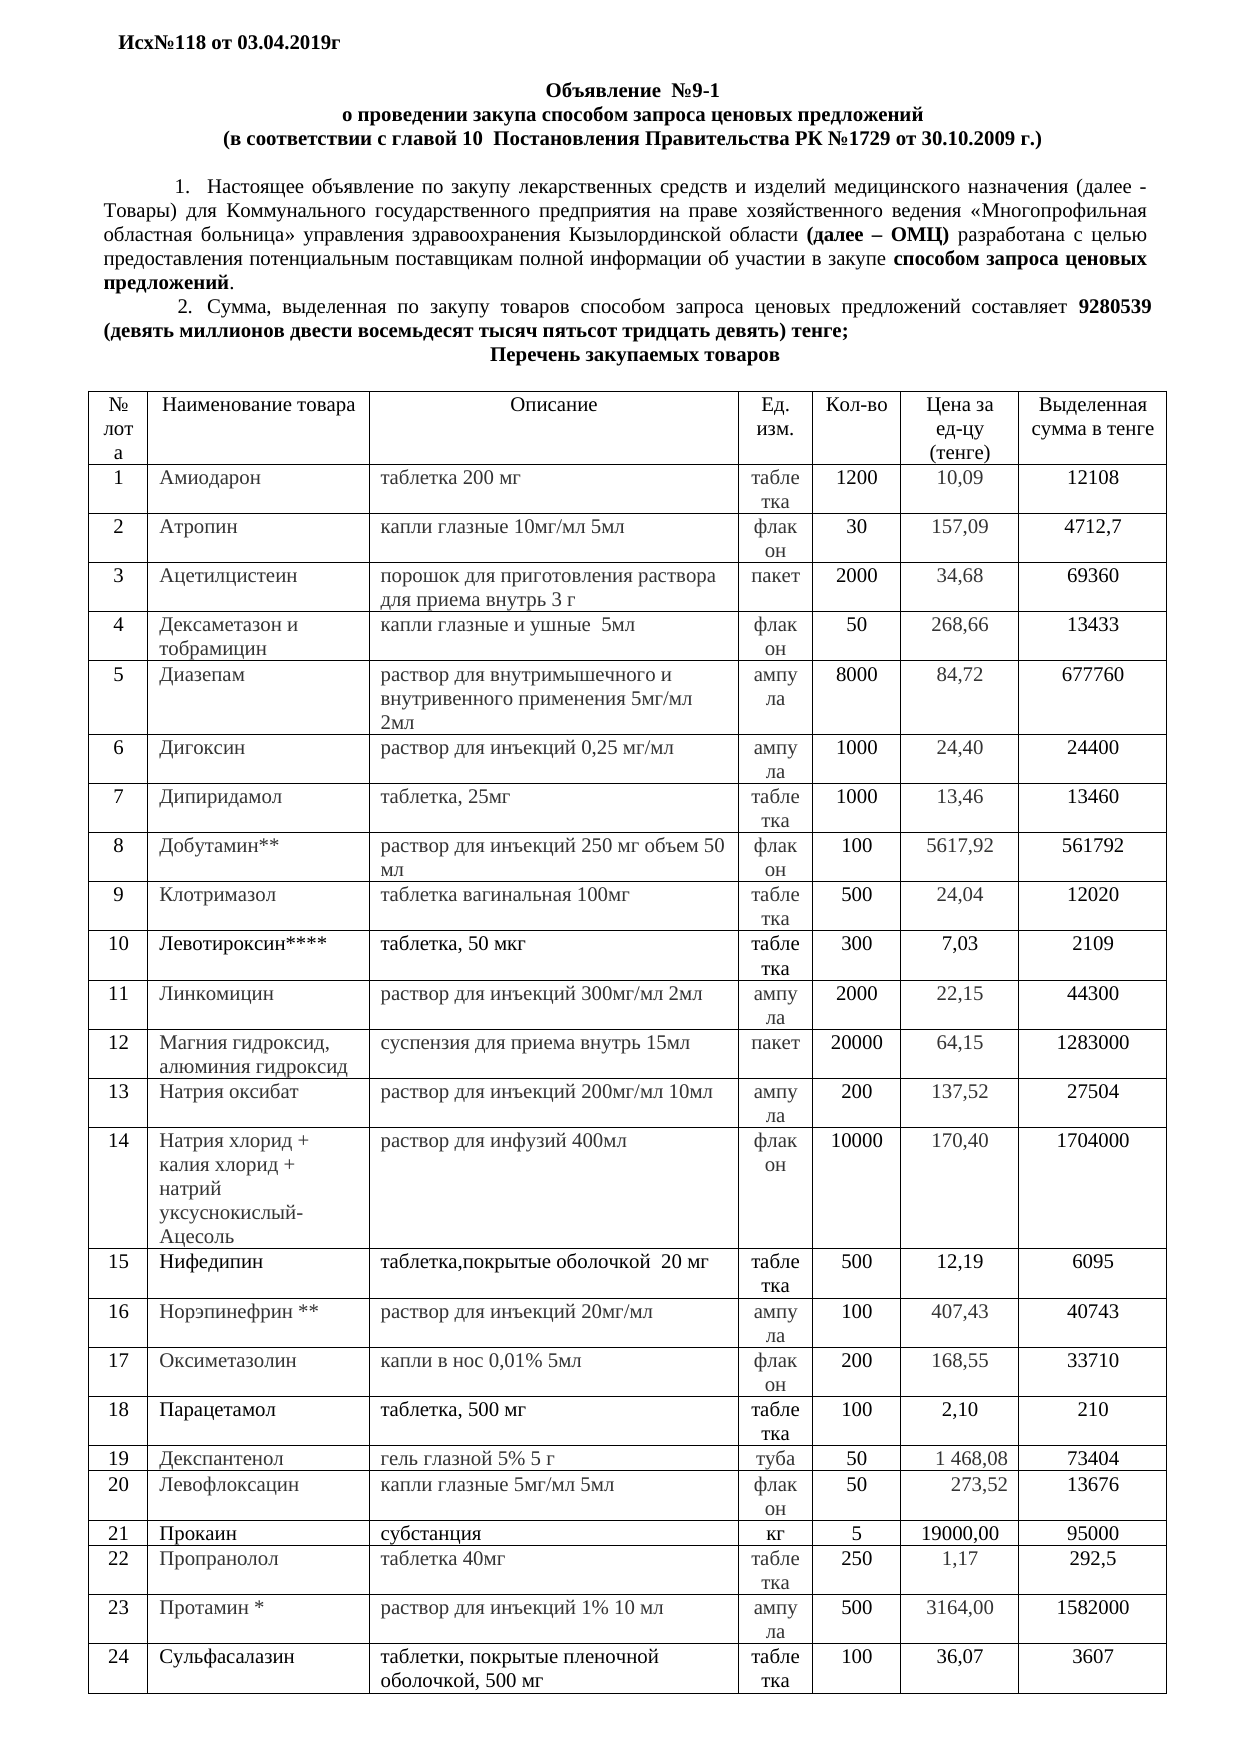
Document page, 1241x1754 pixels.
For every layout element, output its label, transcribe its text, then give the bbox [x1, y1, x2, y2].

table_cell 268,66 [901, 612, 1018, 660]
table_cell таблетка 200 мг [370, 465, 738, 513]
table_cell 27504 [1019, 1079, 1166, 1127]
table_cell Клотримазол [148, 882, 369, 930]
table_cell 9 [89, 882, 147, 930]
table_cell Магния гидроксид, алюминия гидроксид [148, 1030, 369, 1078]
table_cell 8 [89, 833, 147, 881]
table_cell ампула [739, 1079, 812, 1127]
table_cell Линкомицин [148, 981, 369, 1029]
table_cell суспензия для приема внутрь 15мл [370, 1030, 738, 1078]
table_cell Дигоксин [148, 735, 369, 783]
table_cell флакон [739, 833, 812, 881]
table_cell 50 [813, 612, 900, 660]
table_cell 10000 [813, 1128, 900, 1248]
table_cell 24 [89, 1644, 147, 1692]
table_cell таблетки, покрытые пленочной оболочкой, 500 мг [370, 1644, 738, 1692]
table_cell раствор для инъекций 300мг/мл 2мл [370, 981, 738, 1029]
table_cell 95000 [1019, 1521, 1166, 1545]
table_cell Декспантенол [148, 1446, 369, 1470]
table_cell Прокаин [148, 1521, 369, 1545]
table_cell 137,52 [901, 1079, 1018, 1127]
table_cell Пропранолол [148, 1546, 369, 1594]
table_cell 69360 [1019, 563, 1166, 611]
table_cell капли глазные 10мг/мл 5мл [370, 514, 738, 562]
table_cell 13 [89, 1079, 147, 1127]
table_cell 10,09 [901, 465, 1018, 513]
table_cell 44300 [1019, 981, 1166, 1029]
table_cell 100 [813, 1397, 900, 1445]
table_cell раствор для инфузий 400мл [370, 1128, 738, 1248]
table_cell 17 [89, 1348, 147, 1396]
table_cell 23 [89, 1595, 147, 1643]
table_cell 30 [813, 514, 900, 562]
table_cell 2109 [1019, 931, 1166, 979]
table_cell 24,04 [901, 882, 1018, 930]
table_cell 12020 [1019, 882, 1166, 930]
table_cell таблетка [739, 882, 812, 930]
table_cell 73404 [1019, 1446, 1166, 1470]
table_cell пакет [739, 1030, 812, 1078]
table_cell 20000 [813, 1030, 900, 1078]
table_cell ампула [739, 661, 812, 734]
table_cell Парацетамол [148, 1397, 369, 1445]
table_cell 1000 [813, 735, 900, 783]
table_cell таблетка [739, 465, 812, 513]
text Исх№118 от 03.04.2019г [118, 29, 1147, 54]
table_cell таблетка вагинальная 100мг [370, 882, 738, 930]
table_cell таблетка [739, 1249, 812, 1297]
table_cell Натрия хлорид + калия хлорид + натрий уксуснокислый-Ацесоль [148, 1128, 369, 1248]
table_cell раствор для внутримышечного и внутривенного применения 5мг/мл 2мл [370, 661, 738, 734]
table_cell порошок для приготовления раствора для приема внутрь 3 г [370, 563, 738, 611]
table_cell 7,03 [901, 931, 1018, 979]
table_header Цена за ед-цу (тенге) [901, 392, 1018, 464]
table_cell ампула [739, 1595, 812, 1643]
table_cell 3607 [1019, 1644, 1166, 1692]
table_cell Левотироксин**** [148, 931, 369, 979]
table_cell пакет [739, 563, 812, 611]
table_cell 273,52 [901, 1471, 1018, 1519]
table_cell таблетка [739, 1397, 812, 1445]
table_cell капли глазные 5мг/мл 5мл [370, 1471, 738, 1519]
table_cell субстанция [370, 1521, 738, 1545]
table_cell флакон [739, 612, 812, 660]
table_cell 1283000 [1019, 1030, 1166, 1078]
list Настоящее объявление по закупу лекарственных средств и изделий медицинского назначения (далее - Товары) для Коммунального государственного предприятия на праве хозяйственного ведения «Многопрофильная областная больница» управления здравоохранения Кызылординской области (далее – ОМЦ) разработана с целью предоставления потенциальным поставщикам полной информации об участии в закупе способом запроса ценовых предложений. [103, 174, 1147, 294]
table_cell 50 [813, 1471, 900, 1519]
table_cell 200 [813, 1348, 900, 1396]
table_cell 19000,00 [901, 1521, 1018, 1545]
table_cell 500 [813, 882, 900, 930]
table_cell 677760 [1019, 661, 1166, 734]
table_cell гель глазной 5% 5 г [370, 1446, 738, 1470]
text Объявление №9-1 [118, 78, 1147, 102]
list Сумма, выделенная по закупу товаров способом запроса ценовых предложений составляет 9280539 (девять миллионов двести восемьдесят тысяч пятьсот тридцать девять) тенге; [103, 294, 1152, 342]
table_cell Натрия оксибат [148, 1079, 369, 1127]
table_cell таблетка, 50 мкг [370, 931, 738, 979]
table_cell таблетка, 500 мг [370, 1397, 738, 1445]
table_cell 7 [89, 784, 147, 832]
table_cell флакон [739, 1128, 812, 1248]
table_cell 1582000 [1019, 1595, 1166, 1643]
table_cell 12108 [1019, 465, 1166, 513]
table_cell 5617,92 [901, 833, 1018, 881]
table_cell раствор для инъекций 20мг/мл [370, 1299, 738, 1347]
table_cell раствор для инъекций 250 мг объем 50 мл [370, 833, 738, 881]
table_cell 1000 [813, 784, 900, 832]
table_cell 170,40 [901, 1128, 1018, 1248]
table_cell таблетка [739, 931, 812, 979]
table_cell Оксиметазолин [148, 1348, 369, 1396]
text Перечень закупаемых товаров [118, 342, 1152, 366]
text (в соответствии с главой 10 Постановления Правительства РК №1729 от 30.10.2009 г.) [118, 126, 1147, 150]
table_cell 8000 [813, 661, 900, 734]
table_cell раствор для инъекций 1% 10 мл [370, 1595, 738, 1643]
table_cell 5 [813, 1521, 900, 1545]
table_cell Дексаметазон и тобрамицин [148, 612, 369, 660]
table_cell таблетка 40мг [370, 1546, 738, 1594]
table_cell 5 [89, 661, 147, 734]
table_cell Норэпинефрин ** [148, 1299, 369, 1347]
table_cell 24,40 [901, 735, 1018, 783]
table_cell 22,15 [901, 981, 1018, 1029]
table_header Кол-во [813, 392, 900, 464]
table_cell 2000 [813, 981, 900, 1029]
table_header Ед. изм. [739, 392, 812, 464]
table_cell Амиодарон [148, 465, 369, 513]
table_cell 300 [813, 931, 900, 979]
table_cell 12 [89, 1030, 147, 1078]
table_cell Протамин * [148, 1595, 369, 1643]
table_cell флакон [739, 1348, 812, 1396]
table_cell 13,46 [901, 784, 1018, 832]
table_cell раствор для инъекций 200мг/мл 10мл [370, 1079, 738, 1127]
table_cell флакон [739, 514, 812, 562]
table_cell 13433 [1019, 612, 1166, 660]
table_cell 10 [89, 931, 147, 979]
table_cell Ацетилцистеин [148, 563, 369, 611]
table_cell 21 [89, 1521, 147, 1545]
table_cell 4712,7 [1019, 514, 1166, 562]
table_header Наименование товара [148, 392, 369, 464]
table_cell таблетка [739, 1644, 812, 1692]
table_cell 11 [89, 981, 147, 1029]
table_cell 64,15 [901, 1030, 1018, 1078]
table_cell 210 [1019, 1397, 1166, 1445]
table_cell 500 [813, 1595, 900, 1643]
table_cell 292,5 [1019, 1546, 1166, 1594]
table_cell 1,17 [901, 1546, 1018, 1594]
table_cell 33710 [1019, 1348, 1166, 1396]
table_cell кг [739, 1521, 812, 1545]
table_cell 168,55 [901, 1348, 1018, 1396]
table_cell флакон [739, 1471, 812, 1519]
table_cell 250 [813, 1546, 900, 1594]
table_cell 24400 [1019, 735, 1166, 783]
table_cell 22 [89, 1546, 147, 1594]
table_cell таблетка, 25мг [370, 784, 738, 832]
text о проведении закупа способом запроса ценовых предложений [118, 102, 1147, 126]
table_cell раствор для инъекций 0,25 мг/мл [370, 735, 738, 783]
table_cell 3 [89, 563, 147, 611]
table_cell 50 [813, 1446, 900, 1470]
table_cell Нифедипин [148, 1249, 369, 1297]
table_cell 14 [89, 1128, 147, 1248]
table_cell ампула [739, 981, 812, 1029]
table_cell туба [739, 1446, 812, 1470]
table_cell таблетка [739, 1546, 812, 1594]
table_cell Сульфасалазин [148, 1644, 369, 1692]
table_cell Дипиридамол [148, 784, 369, 832]
table_cell 1200 [813, 465, 900, 513]
table_cell 100 [813, 1644, 900, 1692]
table_cell 2 [89, 514, 147, 562]
table_cell 6095 [1019, 1249, 1166, 1297]
table_header № лота [89, 392, 147, 464]
table_cell Добутамин** [148, 833, 369, 881]
table_cell 2000 [813, 563, 900, 611]
table_cell 407,43 [901, 1299, 1018, 1347]
table_cell 19 [89, 1446, 147, 1470]
table_cell Атропин [148, 514, 369, 562]
table_cell 36,07 [901, 1644, 1018, 1692]
table_cell 6 [89, 735, 147, 783]
table_cell таблетка,покрытые оболочкой 20 мг [370, 1249, 738, 1297]
table_cell 157,09 [901, 514, 1018, 562]
table_cell 20 [89, 1471, 147, 1519]
table_header Выделенная сумма в тенге [1019, 392, 1166, 464]
table_header Описание [370, 392, 738, 464]
table_cell 500 [813, 1249, 900, 1297]
table_cell 1704000 [1019, 1128, 1166, 1248]
table_cell ампула [739, 1299, 812, 1347]
table_cell 16 [89, 1299, 147, 1347]
table_cell 561792 [1019, 833, 1166, 881]
table_cell Диазепам [148, 661, 369, 734]
table_cell 13460 [1019, 784, 1166, 832]
table_cell 13676 [1019, 1471, 1166, 1519]
table_cell 200 [813, 1079, 900, 1127]
table_cell 34,68 [901, 563, 1018, 611]
table_cell 1 [89, 465, 147, 513]
table_cell 40743 [1019, 1299, 1166, 1347]
table_cell капли в нос 0,01% 5мл [370, 1348, 738, 1396]
table_cell 1 468,08 [901, 1446, 1018, 1470]
table_cell 100 [813, 833, 900, 881]
table_cell 18 [89, 1397, 147, 1445]
table_cell 3164,00 [901, 1595, 1018, 1643]
table_cell 84,72 [901, 661, 1018, 734]
table_cell 4 [89, 612, 147, 660]
table_cell 2,10 [901, 1397, 1018, 1445]
table_cell Левофлоксацин [148, 1471, 369, 1519]
table_cell 15 [89, 1249, 147, 1297]
table_cell 100 [813, 1299, 900, 1347]
table_cell ампула [739, 735, 812, 783]
table_cell таблетка [739, 784, 812, 832]
table_cell капли глазные и ушные 5мл [370, 612, 738, 660]
table_cell 12,19 [901, 1249, 1018, 1297]
